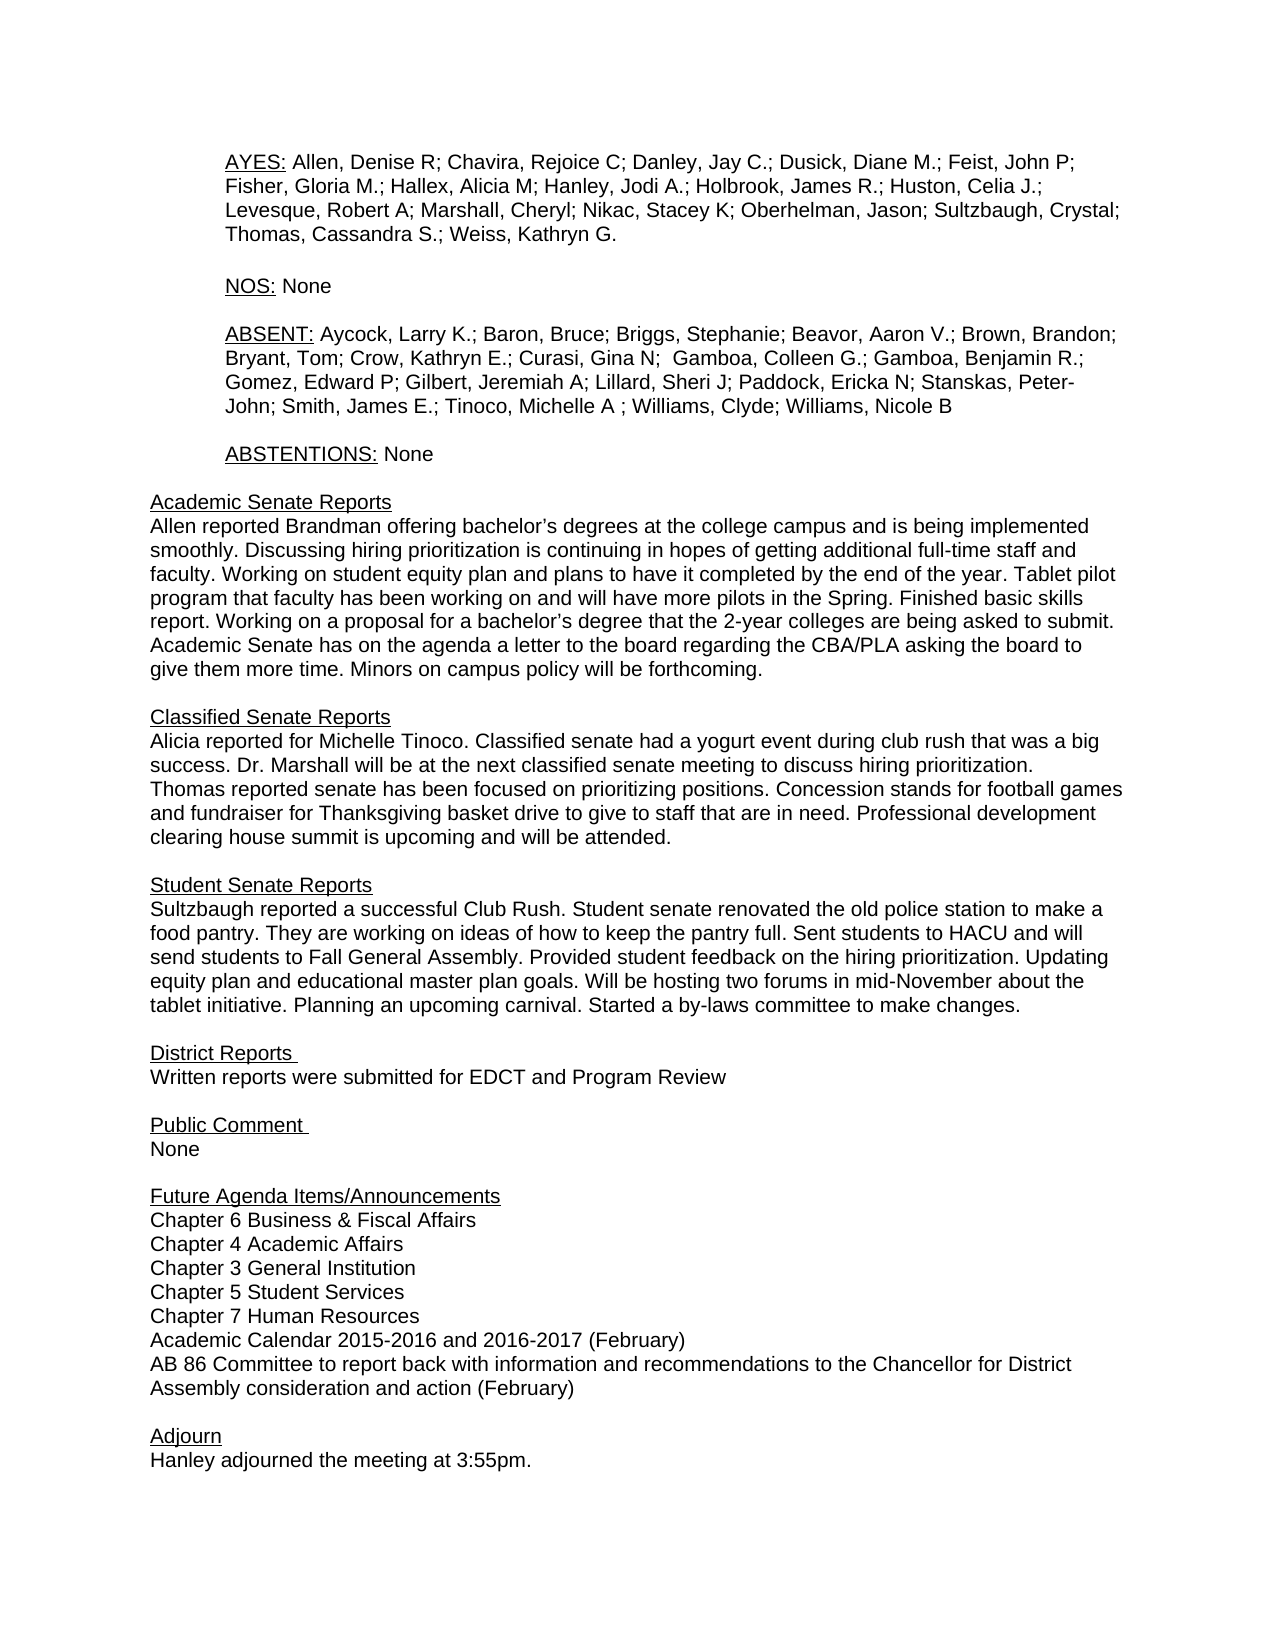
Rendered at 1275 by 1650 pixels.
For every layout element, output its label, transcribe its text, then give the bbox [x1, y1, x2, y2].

text Allen reported Brandman offering bachelor’s degrees at the college campus and is being implemented smoothly. Discussing hiring prioritization is continuing in hopes of getting additional full-time staff and faculty. Working on student equity plan and plans to have it completed by the end of the year. Tablet pilot program that faculty has been working on and will have more pilots in the Spring. Finished basic skills report. Working on a proposal for a bachelor’s degree that the 2-year colleges are being asked to submit. Academic Senate has on the agenda a letter to the board regarding the CBA/PLA asking the board to give them more time. Minors on campus policy will be forthcoming. [150, 513, 1125, 681]
text Classified Senate Reports [150, 705, 1125, 729]
text Written reports were submitted for EDCT and Program Review [150, 1064, 1125, 1088]
text Hanley adjourned the meeting at 3:55pm. [150, 1448, 1125, 1472]
text NOS: None [150, 274, 1125, 298]
text Alicia reported for Michelle Tinoco. Classified senate had a yogurt event during club rush that was a big success. Dr. Marshall will be at the next classified senate meeting to discuss hiring prioritization. [150, 729, 1125, 777]
text Chapter 4 Academic Affairs [150, 1232, 1125, 1256]
text None [150, 1136, 1125, 1160]
text AYES: Allen, Denise R; Chavira, Rejoice C; Danley, Jay C.; Dusick, Diane M.; Feist, John P; Fisher, Gloria M.; Hallex, Alicia M; Hanley, Jodi A.; Holbrook, James R.; Huston, Celia J.; Levesque, Robert A; Marshall, Cheryl; Nikac, Stacey K; Oberhelman, Jason; Sultzbaugh, Crystal; Thomas, Cassandra S.; Weiss, Kathryn G. [225, 150, 1125, 246]
text Future Agenda Items/Announcements [150, 1184, 1125, 1208]
text Chapter 7 Human Resources [150, 1304, 1125, 1328]
text Student Senate Reports [150, 873, 1125, 897]
text ABSENT: Aycock, Larry K.; Baron, Bruce; Briggs, Stephanie; Beavor, Aaron V.; Brown, Brandon; Bryant, Tom; Crow, Kathryn E.; Curasi, Gina N; Gamboa, Colleen G.; Gamboa, Benjamin R.; Gomez, Edward P; Gilbert, Jeremiah A; Lillard, Sheri J; Paddock, Ericka N; Stanskas, Peter-John; Smith, James E.; Tinoco, Michelle A ; Williams, Clyde; Williams, Nicole B [225, 322, 1125, 418]
text Academic Senate Reports [150, 489, 1125, 513]
text ABSTENTIONS: None [150, 442, 1125, 466]
text Chapter 5 Student Services [150, 1280, 1125, 1304]
text Thomas reported senate has been focused on prioritizing positions. Concession stands for football games and fundraiser for Thanksgiving basket drive to give to staff that are in need. Professional development clearing house summit is upcoming and will be attended. [150, 777, 1125, 849]
text AB 86 Committee to report back with information and recommendations to the Chancellor for District Assembly consideration and action (February) [150, 1352, 1125, 1400]
text Sultzbaugh reported a successful Club Rush. Student senate renovated the old police station to make a food pantry. They are working on ideas of how to keep the pantry full. Sent students to HACU and will send students to Fall General Assembly. Provided student feedback on the hiring prioritization. Updating equity plan and educational master plan goals. Will be hosting two forums in mid-November about the tablet initiative. Planning an upcoming carnival. Started a by-laws committee to make changes. [150, 897, 1125, 1017]
text Chapter 6 Business & Fiscal Affairs [150, 1208, 1125, 1232]
text Chapter 3 General Institution [150, 1256, 1125, 1280]
text District Reports [150, 1041, 1125, 1064]
text Public Comment [150, 1112, 1125, 1136]
text Adjourn [150, 1424, 1125, 1448]
text Academic Calendar 2015-2016 and 2016-2017 (February) [150, 1328, 1125, 1352]
